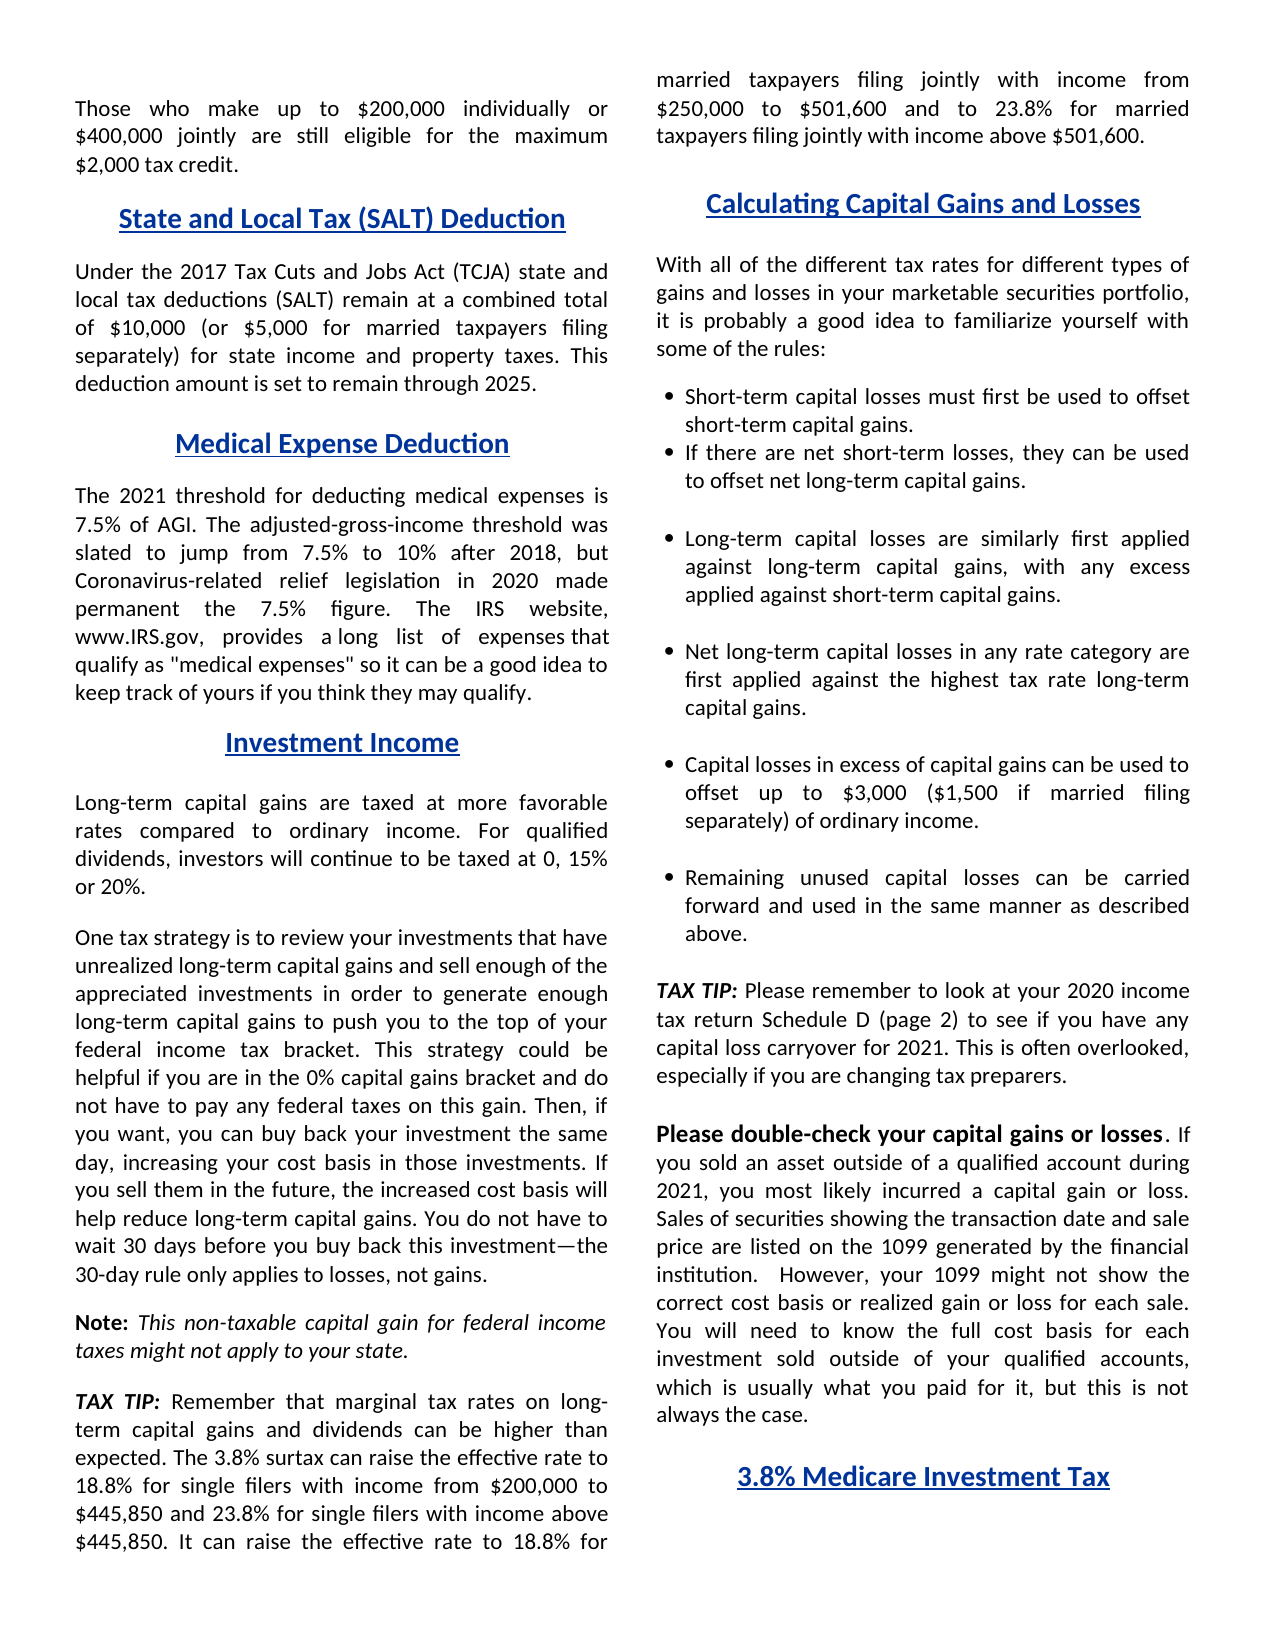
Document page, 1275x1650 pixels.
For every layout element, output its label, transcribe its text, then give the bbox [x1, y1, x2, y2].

text Those who make up to $200,000 individually or $400,000 jointly are still eligible for the maximum $2,000 tax credit. [75, 94, 609, 178]
list Net long-term capital losses in any rate category are first applied against the highest tax rate long-term capital gains. [665, 637, 1191, 721]
text One tax strategy is to review your investments that have unrealized long-term capital gains and sell enough of the appreciated investments in order to generate enough long-term capital gains to push you to the top of your federal income tax bracket. This strategy could be helpful if you are in the 0% capital gains bracket and do not have to pay any federal taxes on this gain. Then, if you want, you can buy back your investment the same day, increasing your cost basis in those investments. If you sell them in the future, the increased cost basis will help reduce long-term capital gains. You do not have to wait 30 days before you buy back this investment—the 30-day rule only applies to losses, not gains. [75, 923, 609, 1288]
list If there are net short-term losses, they can be used to offset net long-term capital gains. [665, 438, 1191, 494]
list Remaining unused capital losses can be carried forward and used in the same manner as described above. [665, 863, 1191, 947]
text The 2021 threshold for deducting medical expenses is 7.5% of AGI. The adjusted-gross-income threshold was slated to jump from 7.5% to 10% after 2018, but Coronavirus-related relief legislation in 2020 made permanent the 7.5% figure. The IRS website, www.IRS.gov, provides a long list of expenses that qualify as "medical expenses" so it can be a good idea to keep track of yours if you think they may qualify. [75, 482, 609, 706]
text TAX TIP: Remember that marginal tax rates on long-term capital gains and dividends can be higher than expected. The 3.8% surtax can raise the effective rate to 18.8% for single filers with income from $200,000 to $445,850 and 23.8% for single filers with income above $445,850. It can raise the effective rate to 18.8% for married taxpayers filing jointly with income from $250,000 to $501,600 and to 23.8% for married taxpayers filing jointly with income above $501,600. [75, 1387, 609, 1555]
text Calculating Capital Gains and Losses [656, 150, 1191, 221]
text Medical Expense Deduction [75, 425, 609, 461]
text Please double-check your capital gains or losses. If you sold an asset outside of a qualified account during 2021, you most likely incurred a capital gain or loss. Sales of securities showing the transaction date and sale price are listed on the 1099 generated by the financial institution. However, your 1099 might not show the correct cost basis or realized gain or loss for each sale. You will need to know the full cost basis for each investment sold outside of your qualified accounts, which is usually what you paid for it, but this is not always the case. [656, 1118, 1191, 1429]
list Short-term capital losses must first be used to offset short-term capital gains. [665, 382, 1191, 438]
text 3.8% Medicare Investment Tax [656, 1458, 1191, 1493]
text Note: This non-taxable capital gain for federal income taxes might not apply to your state. [75, 1308, 609, 1364]
text Under the 2017 Tax Cuts and Jobs Act (TCJA) state and local tax deductions (SALT) remain at a combined total of $10,000 (or $5,000 for married taxpayers filing separately) for state income and property taxes. This deduction amount is set to remain through 2025. [75, 257, 609, 397]
text TAX TIP: Remember that marginal tax rates on long-term capital gains and dividends can be higher than expected. The 3.8% surtax can raise the effective rate to 18.8% for single filers with income from $200,000 to $445,850 and 23.8% for single filers with income above $445,850. It can raise the effective rate to 18.8% for married taxpayers filing jointly with income from $250,000 to $501,600 and to 23.8% for married taxpayers filing jointly with income above $501,600. [656, 66, 1191, 150]
list Long-term capital losses are similarly first applied against long-term capital gains, with any excess applied against short-term capital gains. [665, 524, 1191, 608]
text With all of the different tax rates for different types of gains and losses in your marketable securities portfolio, it is probably a good idea to familiarize yourself with some of the rules: [656, 250, 1191, 362]
list Capital losses in excess of capital gains can be used to offset up to $3,000 ($1,500 if married filing separately) of ordinary income. [665, 750, 1191, 834]
text Investment Income [75, 724, 609, 759]
text TAX TIP: Please remember to look at your 2020 income tax return Schedule D (page 2) to see if you have any capital loss carryover for 2021. This is often overlooked, especially if you are changing tax preparers. [656, 977, 1191, 1089]
text Long-term capital gains are taxed at more favorable rates compared to ordinary income. For qualified dividends, investors will continue to be taxed at 0, 15% or 20%. [75, 788, 609, 901]
text State and Local Tax (SALT) Deduction [75, 201, 609, 236]
